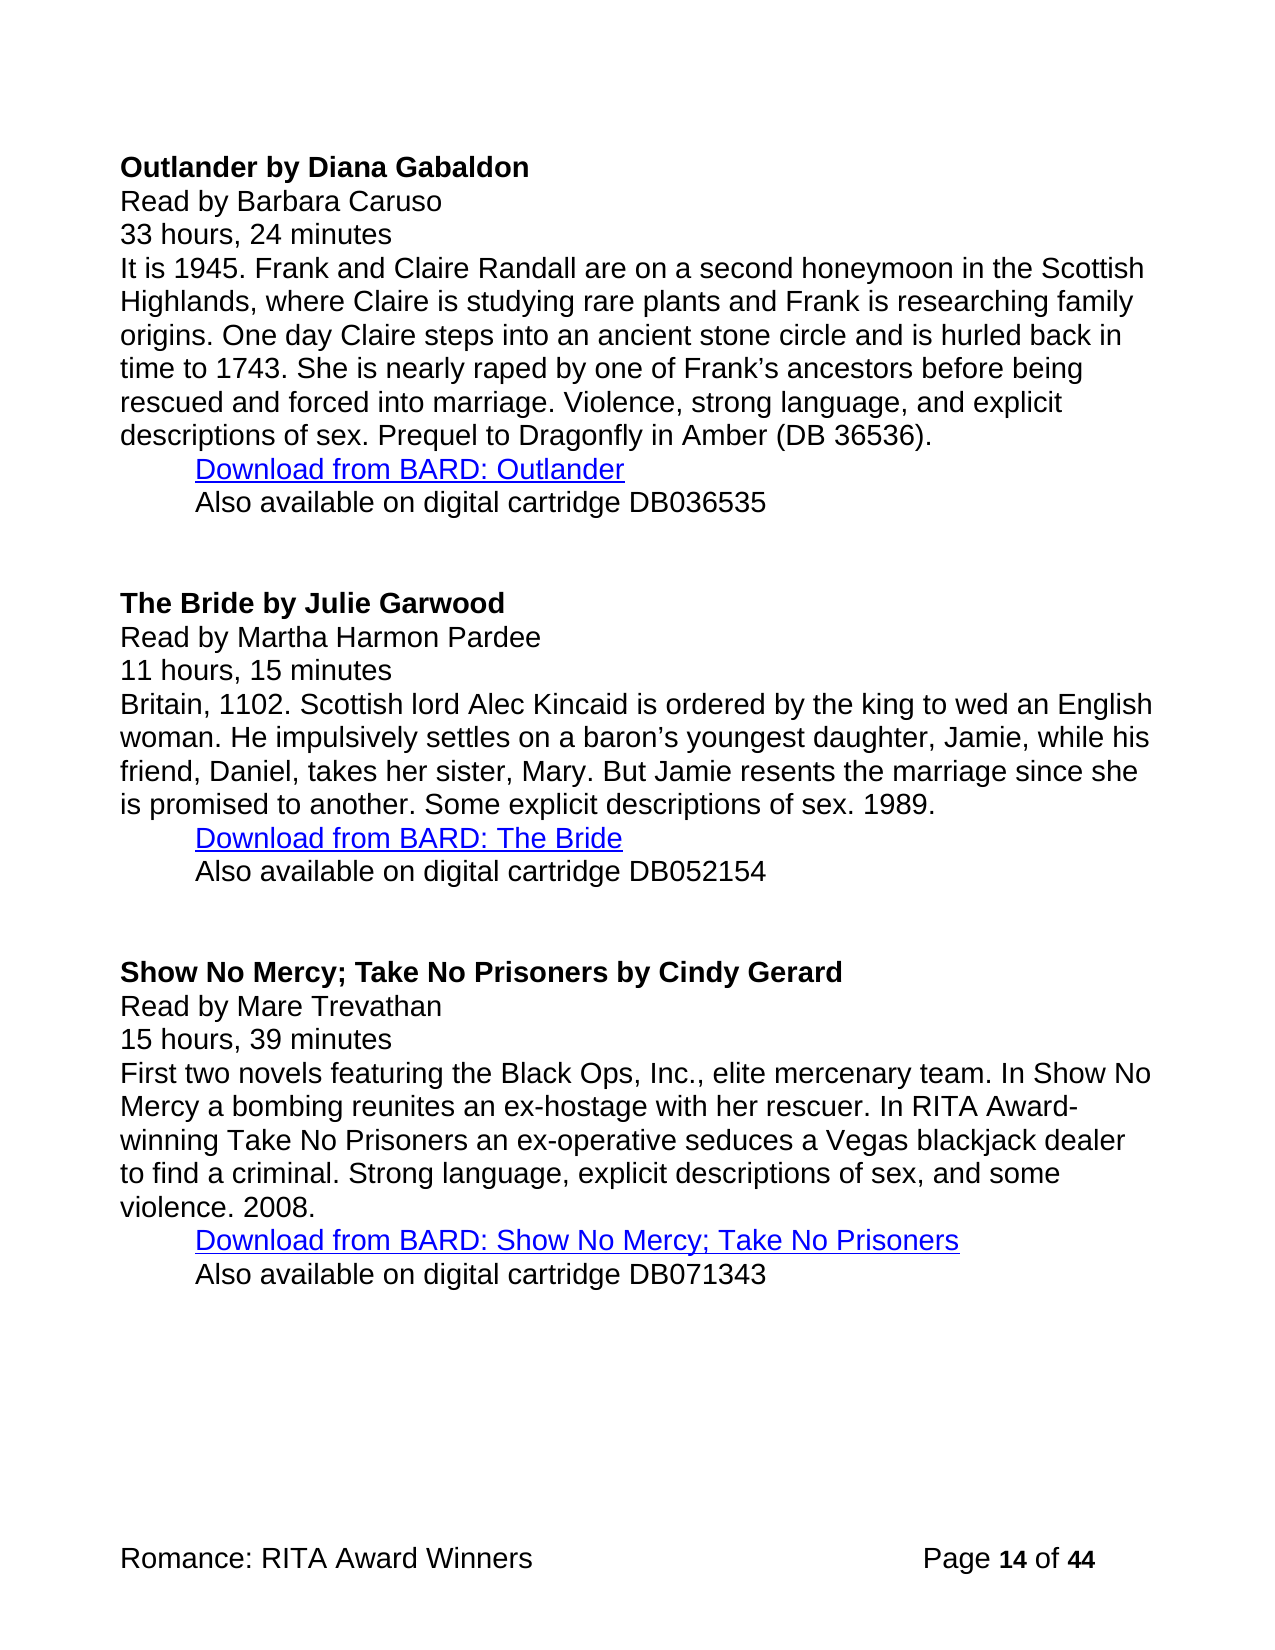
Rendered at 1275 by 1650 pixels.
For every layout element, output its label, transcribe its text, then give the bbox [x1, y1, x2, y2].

text Download from BARD: Show No Mercy; Take No Prisoners [120, 1223, 1155, 1257]
text Also available on digital cartridge DB071343 [120, 1257, 1155, 1290]
subtitle The Bride by Julie Garwood [120, 586, 1155, 619]
text Also available on digital cartridge DB052154 [120, 854, 1155, 888]
text Britain, 1102. Scottish lord Alec Kincaid is ordered by the king to wed an English woman. He impulsively settles on a baron’s youngest daughter, Jamie, while his friend, Daniel, takes her sister, Mary. But Jamie resents the marriage since she is promised to another. Some explicit descriptions of sex. 1989. [120, 687, 1155, 821]
text 33 hours, 24 minutes [120, 217, 1155, 251]
text 11 hours, 15 minutes [120, 653, 1155, 687]
text Read by Mare Trevathan [120, 988, 1155, 1022]
subtitle Outlander by Diana Gabaldon [120, 150, 1155, 183]
text Read by Martha Harmon Pardee [120, 619, 1155, 653]
text 15 hours, 39 minutes [120, 1022, 1155, 1056]
subtitle Show No Mercy; Take No Prisoners by Cindy Gerard [120, 955, 1155, 988]
text Download from BARD: Outlander [120, 452, 1155, 485]
text First two novels featuring the Black Ops, Inc., elite mercenary team. In Show No Mercy a bombing reunites an ex-hostage with her rescuer. In RITA Award-winning Take No Prisoners an ex-operative seduces a Vegas blackjack dealer to find a criminal. Strong language, explicit descriptions of sex, and some violence. 2008. [120, 1056, 1155, 1223]
text Read by Barbara Caruso [120, 183, 1155, 217]
text It is 1945. Frank and Claire Randall are on a second honeymoon in the Scottish Highlands, where Claire is studying rare plants and Frank is researching family origins. One day Claire steps into an ancient stone circle and is hurled back in time to 1743. She is nearly raped by one of Frank’s ancestors before being rescued and forced into marriage. Violence, strong language, and explicit descriptions of sex. Prequel to Dragonfly in Amber (DB 36536). [120, 251, 1155, 452]
text Download from BARD: The Bride [120, 821, 1155, 854]
text Also available on digital cartridge DB036535 [120, 485, 1155, 519]
